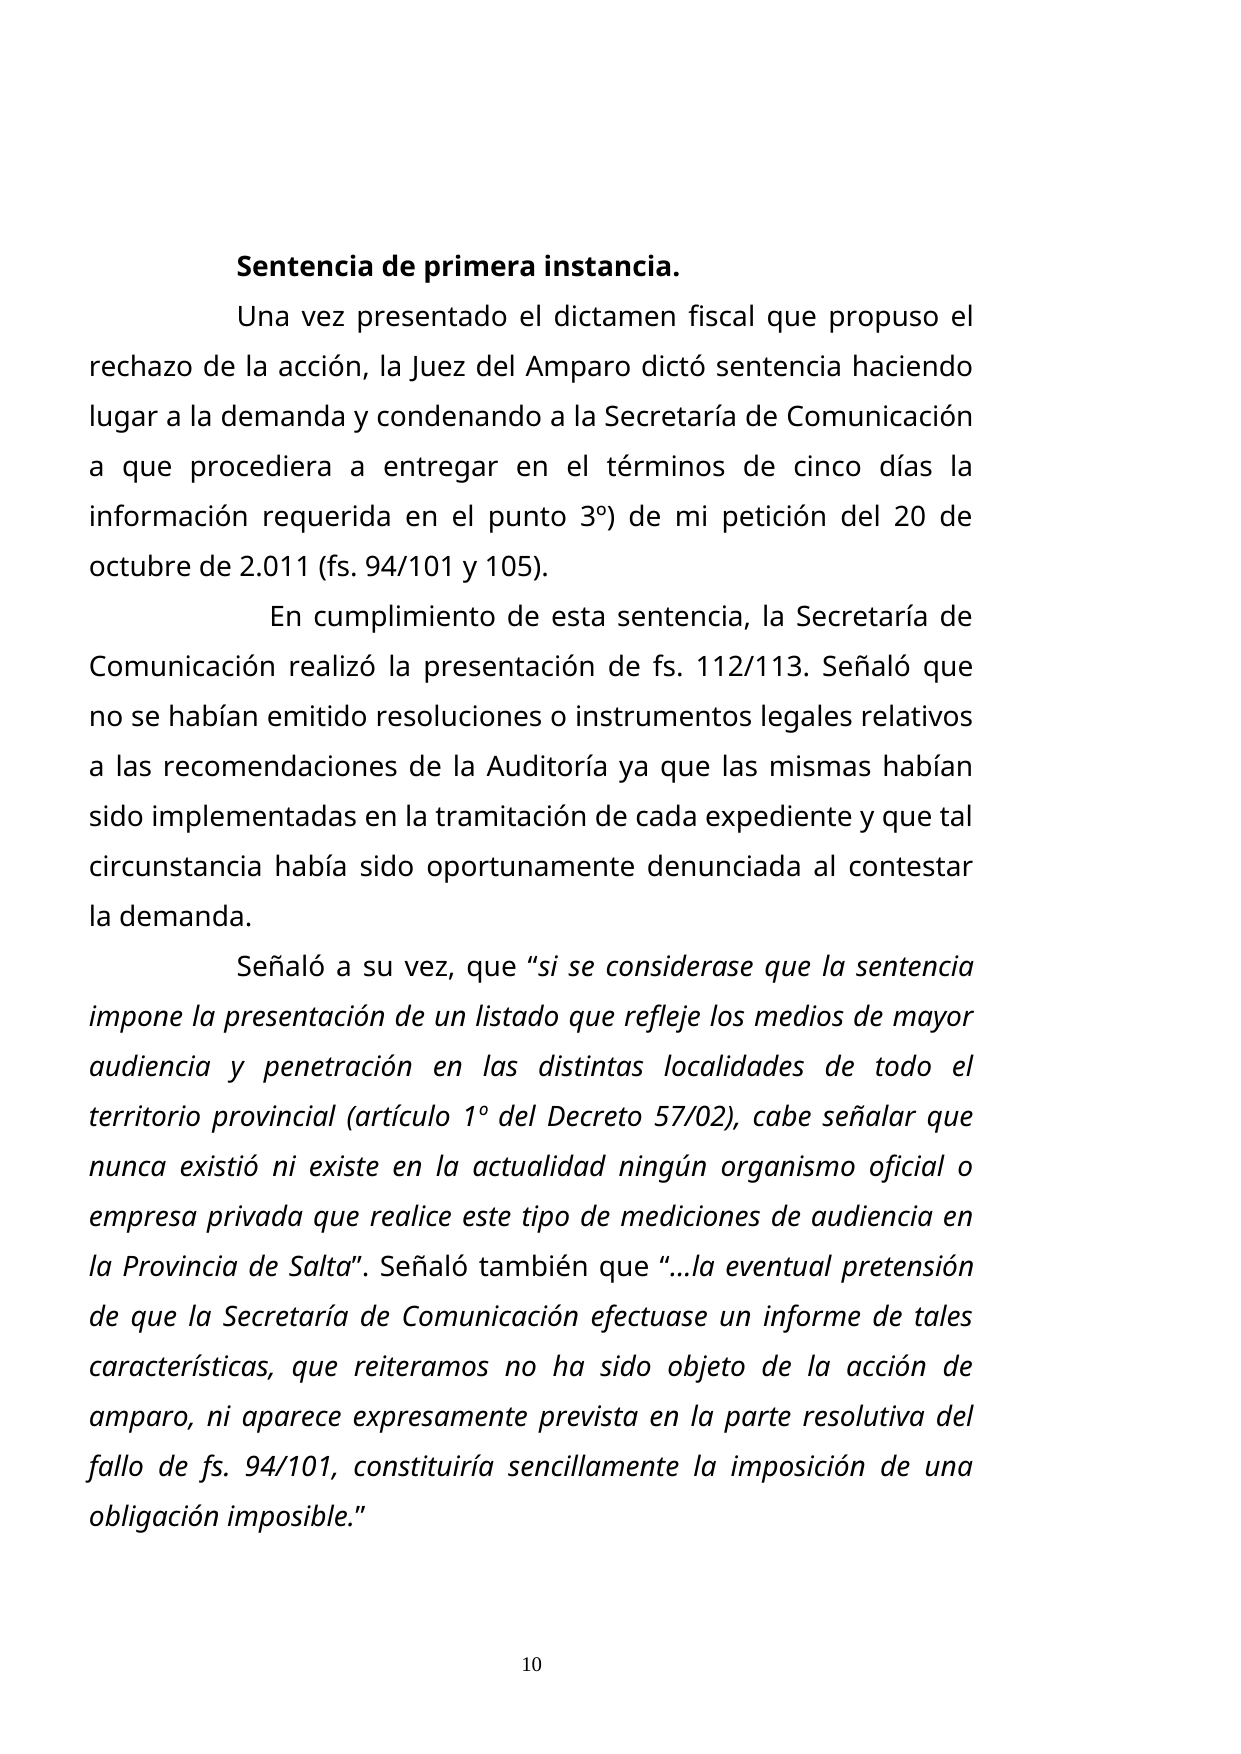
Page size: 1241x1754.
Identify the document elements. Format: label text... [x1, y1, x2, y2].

text Señaló a su vez, que “si se considerase que la sentencia impone la presentación de un listado que refleje los medios de mayor audiencia y penetración en las distintas localidades de todo el territorio provincial (artículo 1º del Decreto 57/02), cabe señalar que nunca existió ni existe en la actualidad ningún organismo oficial o empresa privada que realice este tipo de mediciones de audiencia en la Provincia de Salta”. Señaló también que “…la eventual pretensión de que la Secretaría de Comunicación efectuase un informe de tales características, que reiteramos no ha sido objeto de la acción de amparo, ni aparece expresamente prevista en la parte resolutiva del fallo de fs. 94/101, constituiría sencillamente la imposición de una obligación imposible.” [89, 936, 974, 1536]
text Una vez presentado el dictamen fiscal que propuso el rechazo de la acción, la Juez del Amparo dictó sentencia haciendo lugar a la demanda y condenando a la Secretaría de Comunicación a que procediera a entregar en el términos de cinco días la información requerida en el punto 3º) de mi petición del 20 de octubre de 2.011 (fs. 94/101 y 105). [89, 286, 974, 586]
text En cumplimiento de esta sentencia, la Secretaría de Comunicación realizó la presentación de fs. 112/113. Señaló que no se habían emitido resoluciones o instrumentos legales relativos a las recomendaciones de la Auditoría ya que las mismas habían sido implementadas en la tramitación de cada expediente y que tal circunstancia había sido oportunamente denunciada al contestar la demanda. [89, 586, 974, 936]
text Sentencia de primera instancia. [89, 236, 974, 286]
